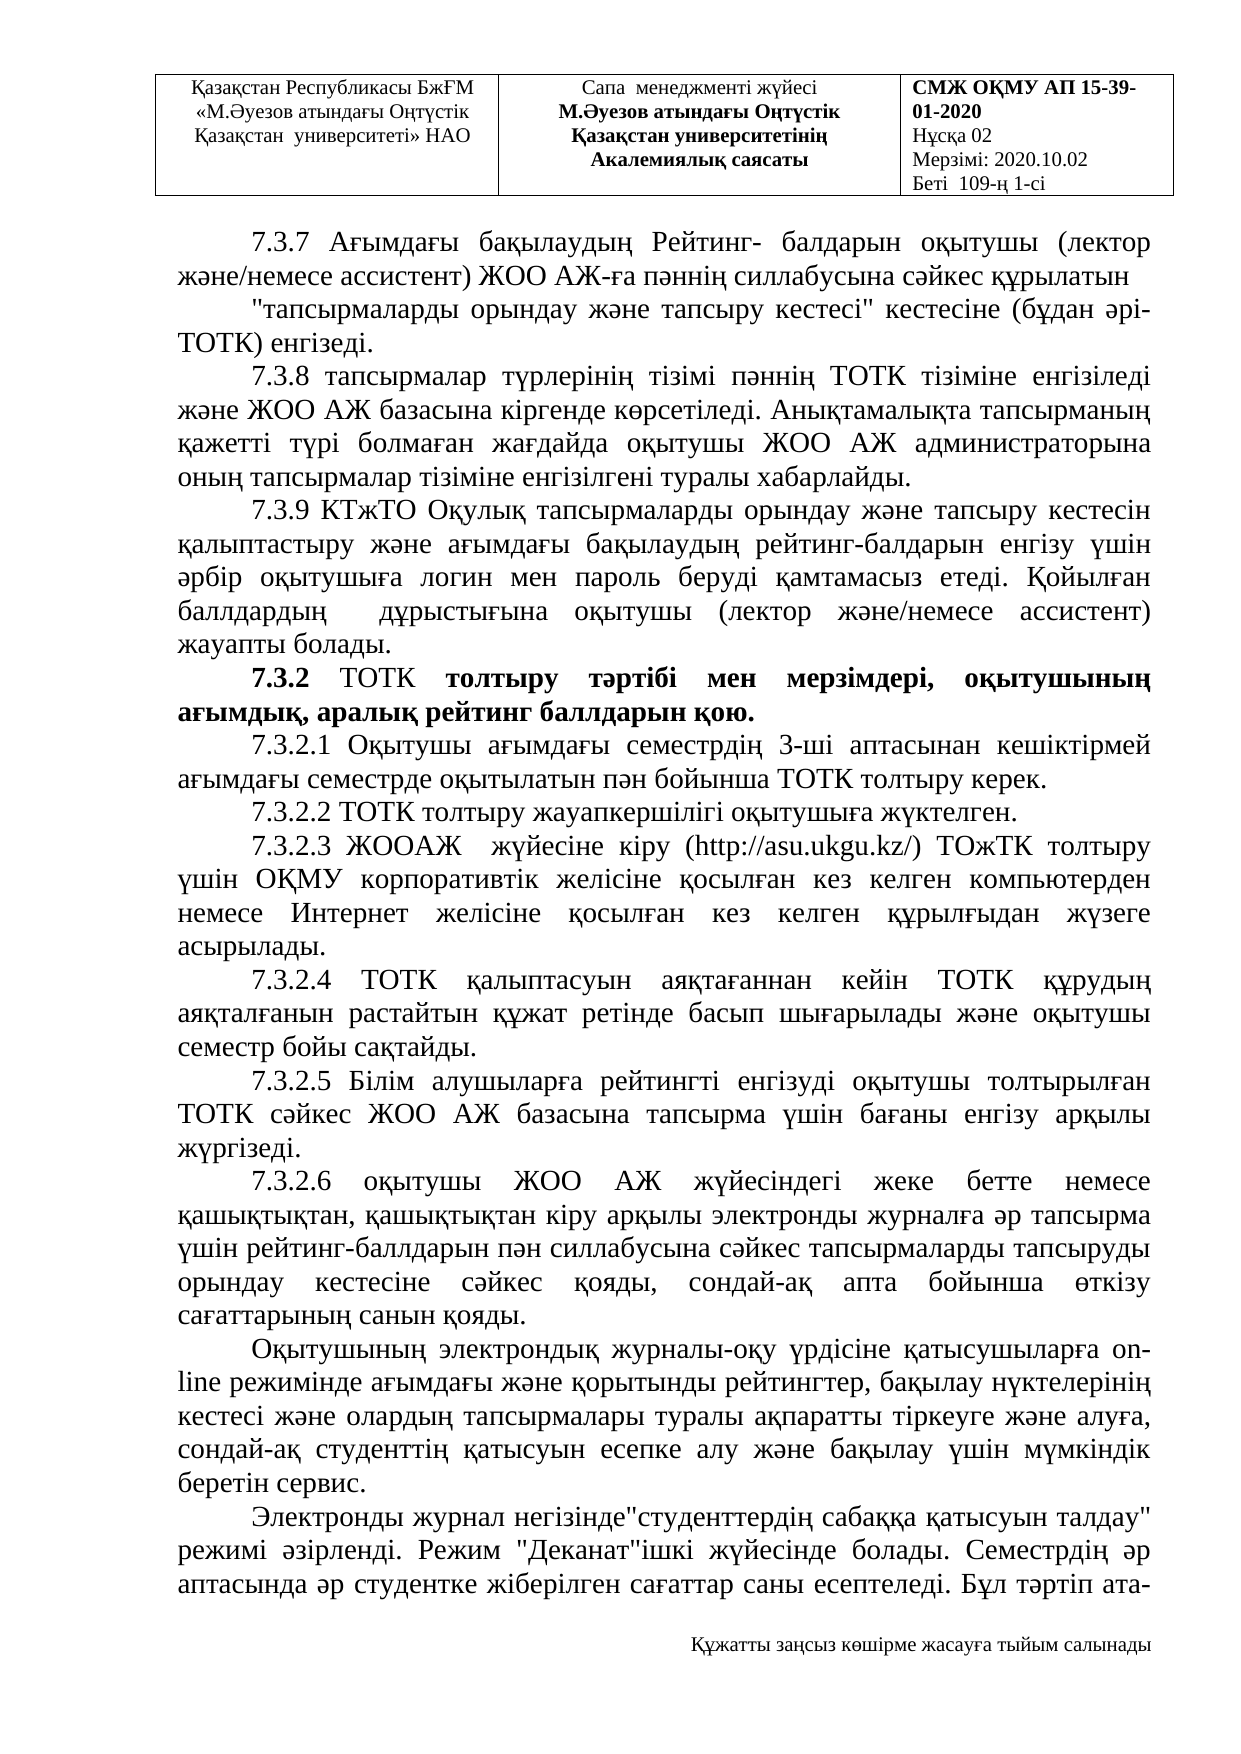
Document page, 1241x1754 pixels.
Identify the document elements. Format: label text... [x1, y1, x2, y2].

text 7.3.2 ТОТК толтыру тәртібі мен мерзімдері, оқытушының ағымдық, аралық рейтинг баллдарын қою. [177, 660, 1152, 727]
text 7.3.2.3 ЖООАЖ жүйесіне кіру (http://asu.ukgu.kz/) ТОжТК толтыру үшін ОҚМУ корпоративтік желісіне қосылған кез келген компьютерден немесе Интернет желісіне қосылған кез келген құрылғыдан жүзеге асырылады. [177, 828, 1152, 962]
text 7.3.7 Ағымдағы бақылаудың Рейтинг- балдарын оқытушы (лектор және/немесе ассистент) ЖОО АЖ-ға пәннің силлабусына сәйкес құрылатын [177, 224, 1152, 291]
text 7.3.2.5 Білім алушыларға рейтингті енгізуді оқытушы толтырылған ТОТК сәйкес ЖОО АЖ базасына тапсырма үшін бағаны енгізу арқылы жүргізеді. [177, 1063, 1152, 1163]
text 7.3.2.4 ТОТК қалыптасуын аяқтағаннан кейін ТОТК құрудың аяқталғанын растайтын құжат ретінде басып шығарылады және оқытушы семестр бойы сақтайды. [177, 962, 1152, 1063]
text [177, 1499, 1152, 1599]
text Оқытушының электрондық журналы-оқу үрдісіне қатысушыларға on-line режимінде ағымдағы және қорытынды рейтингтер, бақылау нүктелерінің кестесі және олардың тапсырмалары туралы ақпаратты тіркеуге және алуға, сондай-ақ студенттің қатысуын есепке алу және бақылау үшін мүмкіндік беретін сервис. [177, 1331, 1152, 1499]
text 7.3.9 КТжТО Оқулық тапсырмаларды орындау және тапсыру кестесін қалыптастыру және ағымдағы бақылаудың рейтинг-балдарын енгізу үшін әрбір оқытушыға логин мен пароль беруді қамтамасыз етеді. Қойылған баллдардың дұрыстығына оқытушы (лектор және/немесе ассистент) жауапты болады. [177, 492, 1152, 660]
text 7.3.2.6 оқытушы ЖОО АЖ жүйесіндегі жеке бетте немесе қашықтықтан, қашықтықтан кіру арқылы электронды журналға әр тапсырма үшін рейтинг-баллдарын пән силлабусына сәйкес тапсырмаларды тапсыруды орындау кестесіне сәйкес қояды, сондай-ақ апта бойынша өткізу сағаттарының санын қояды. [177, 1163, 1152, 1331]
text 7.3.8 тапсырмалар түрлерінің тізімі пәннің ТОТК тізіміне енгізіледі және ЖОО АЖ базасына кіргенде көрсетіледі. Анықтамалықта тапсырманың қажетті түрі болмаған жағдайда оқытушы ЖОО АЖ администраторына оның тапсырмалар тізіміне енгізілгені туралы хабарлайды. [177, 358, 1152, 492]
text 7.3.2.2 ТОТК толтыру жауапкершілігі оқытушыға жүктелген. [177, 794, 1152, 828]
text "тапсырмаларды орындау және тапсыру кестесі" кестесіне (бұдан әрі-ТОТК) енгізеді. [177, 291, 1152, 358]
text 7.3.2.1 Оқытушы ағымдағы семестрдің 3-ші аптасынан кешіктірмей ағымдағы семестрде оқытылатын пән бойынша ТОТК толтыру керек. [177, 727, 1152, 794]
